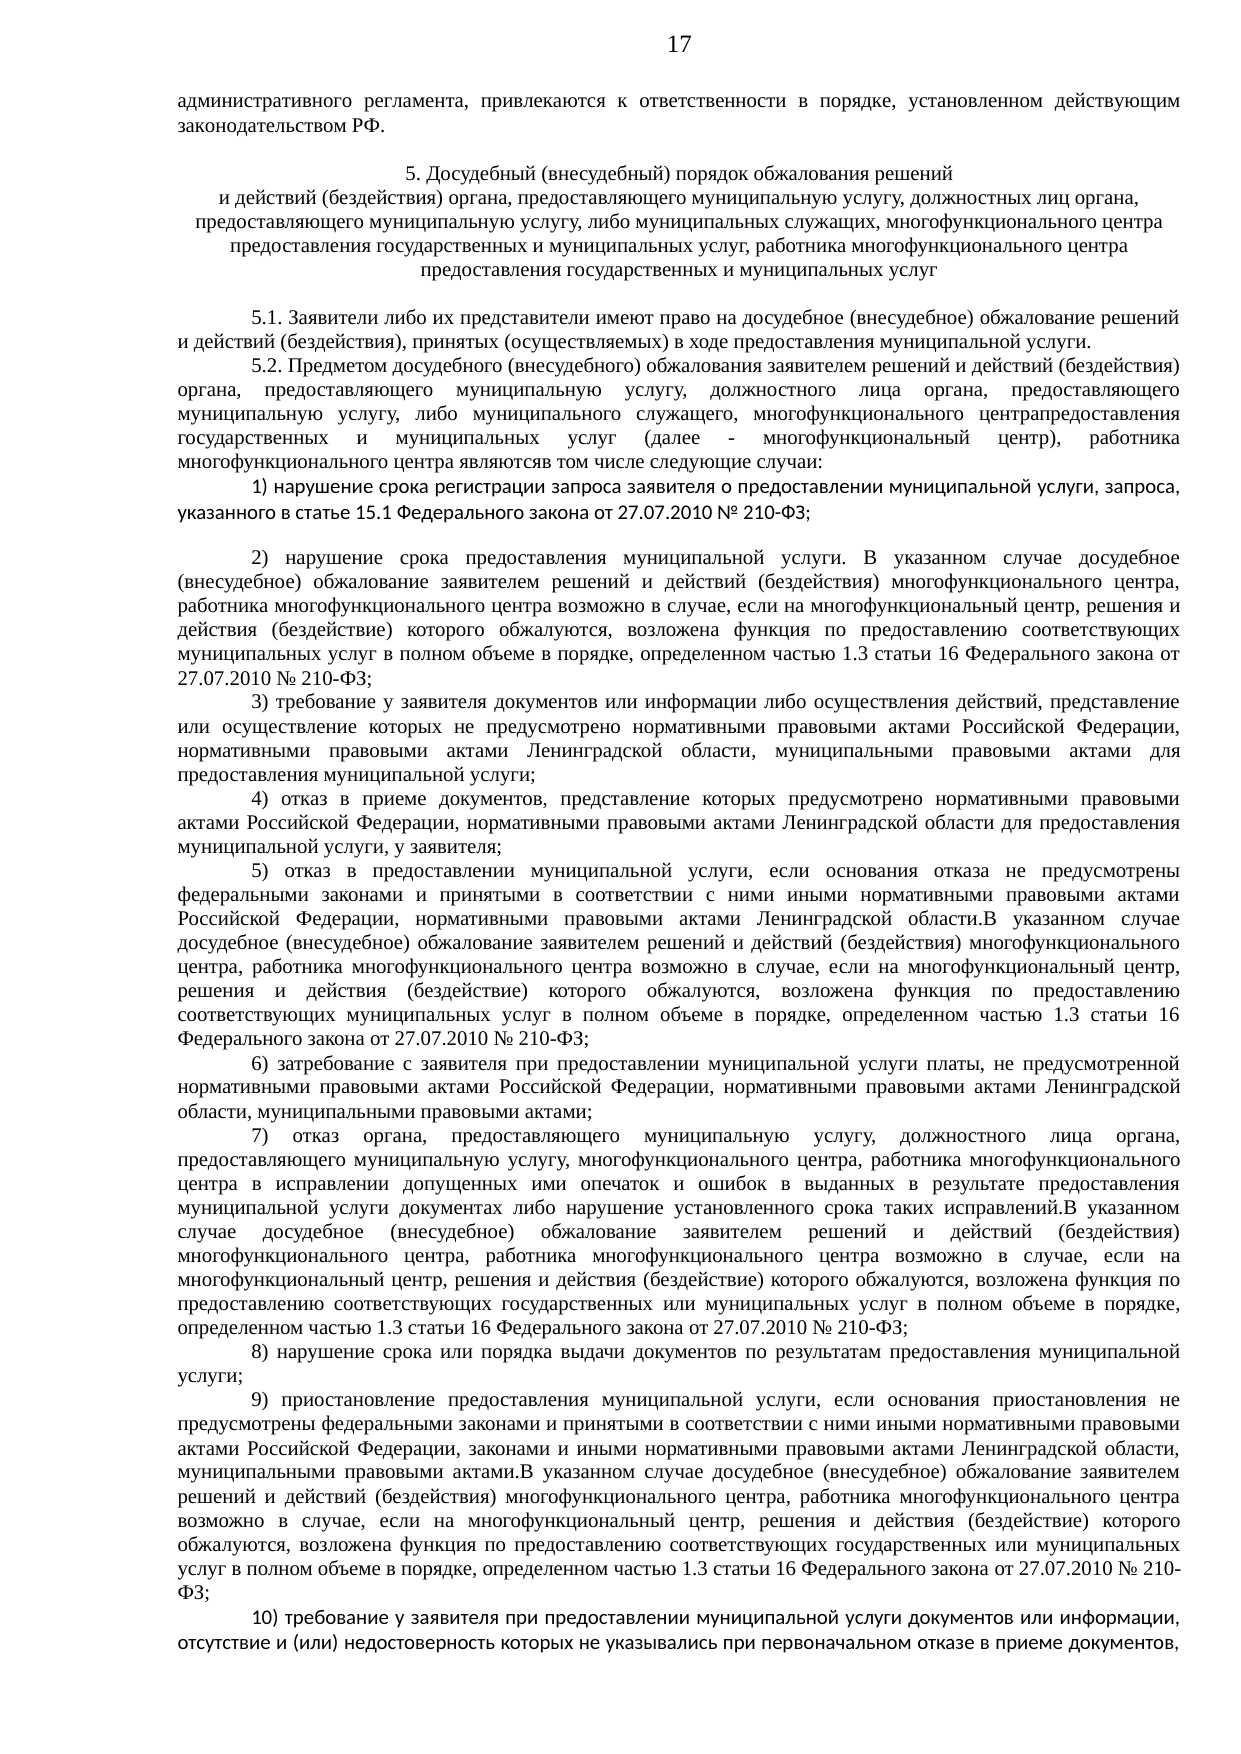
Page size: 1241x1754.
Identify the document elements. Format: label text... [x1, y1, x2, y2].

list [177, 1604, 1181, 1655]
text и действий (бездействия) органа, предоставляющего муниципальную услугу, должностных лиц органа, предоставляющего муниципальную услугу, либо муниципальных служащих, многофункционального центра предоставления государственных и муниципальных услуг, работника многофункционального центра предоставления государственных и муниципальных услуг [177, 185, 1181, 281]
text 5) отказ в предоставлении муниципальной услуги, если основания отказа не предусмотрены федеральными законами и принятыми в соответствии с ними иными нормативными правовыми актами Российской Федерации, нормативными правовыми актами Ленинградской области.В указанном случае досудебное (внесудебное) обжалование заявителем решений и действий (бездействия) многофункционального центра, работника многофункционального центра возможно в случае, если на многофункциональный центр, решения и действия (бездействие) которого обжалуются, возложена функция по предоставлению соответствующих муниципальных услуг в полном объеме в порядке, определенном частью 1.3 статьи 16 Федерального закона от 27.07.2010 № 210-ФЗ; [177, 858, 1181, 1050]
text 5.1. Заявители либо их представители имеют право на досудебное (внесудебное) обжалование решений и действий (бездействия), принятых (осуществляемых) в ходе предоставления муниципальной услуги. [177, 305, 1181, 353]
text 8) нарушение срока или порядка выдачи документов по результатам предоставления муниципальной услуги; [177, 1339, 1181, 1387]
text 4) отказ в приеме документов, представление которых предусмотрено нормативными правовыми актами Российской Федерации, нормативными правовыми актами Ленинградской области для предоставления муниципальной услуги, у заявителя; [177, 786, 1181, 858]
list 1) нарушение срока регистрации запроса заявителя о предоставлении муниципальной услуги, запроса, указанного в статье 15.1 Федерального закона от 27.07.2010 № 210-ФЗ; [177, 473, 1181, 524]
text 9) приостановление предоставления муниципальной услуги, если основания приостановления не предусмотрены федеральными законами и принятыми в соответствии с ними иными нормативными правовыми актами Российской Федерации, законами и иными нормативными правовыми актами Ленинградской области, муниципальными правовыми актами.В указанном случае досудебное (внесудебное) обжалование заявителем решений и действий (бездействия) многофункционального центра, работника многофункционального центра возможно в случае, если на многофункциональный центр, решения и действия (бездействие) которого обжалуются, возложена функция по предоставлению соответствующих государственных или муниципальных услуг в полном объеме в порядке, определенном частью 1.3 статьи 16 Федерального закона от 27.07.2010 № 210-ФЗ; [177, 1387, 1181, 1604]
text 5.2. Предметом досудебного (внесудебного) обжалования заявителем решений и действий (бездействия) органа, предоставляющего муниципальную услугу, должностного лица органа, предоставляющего муниципальную услугу, либо муниципального служащего, многофункционального центрапредоставления государственных и муниципальных услуг (далее - многофункциональный центр), работника многофункционального центра являютсяв том числе следующие случаи: [177, 353, 1181, 473]
text 5. Досудебный (внесудебный) порядок обжалования решений [177, 161, 1181, 185]
text 6) затребование с заявителя при предоставлении муниципальной услуги платы, не предусмотренной нормативными правовыми актами Российской Федерации, нормативными правовыми актами Ленинградской области, муниципальными правовыми актами; [177, 1050, 1181, 1123]
text 7) отказ органа, предоставляющего муниципальную услугу, должностного лица органа, предоставляющего муниципальную услугу, многофункционального центра, работника многофункционального центра в исправлении допущенных ими опечаток и ошибок в выданных в результате предоставления муниципальной услуги документах либо нарушение установленного срока таких исправлений.В указанном случае досудебное (внесудебное) обжалование заявителем решений и действий (бездействия) многофункционального центра, работника многофункционального центра возможно в случае, если на многофункциональный центр, решения и действия (бездействие) которого обжалуются, возложена функция по предоставлению соответствующих государственных или муниципальных услуг в полном объеме в порядке, определенном частью 1.3 статьи 16 Федерального закона от 27.07.2010 № 210-ФЗ; [177, 1123, 1181, 1339]
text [177, 88, 1181, 137]
text 3) требование у заявителя документов или информации либо осуществления действий, представление или осуществление которых не предусмотрено нормативными правовыми актами Российской Федерации, нормативными правовыми актами Ленинградской области, муниципальными правовыми актами для предоставления муниципальной услуги; [177, 689, 1181, 786]
text 2) нарушение срока предоставления муниципальной услуги. В указанном случае досудебное (внесудебное) обжалование заявителем решений и действий (бездействия) многофункционального центра, работника многофункционального центра возможно в случае, если на многофункциональный центр, решения и действия (бездействие) которого обжалуются, возложена функция по предоставлению соответствующих муниципальных услуг в полном объеме в порядке, определенном частью 1.3 статьи 16 Федерального закона от 27.07.2010 № 210-ФЗ; [177, 545, 1181, 689]
